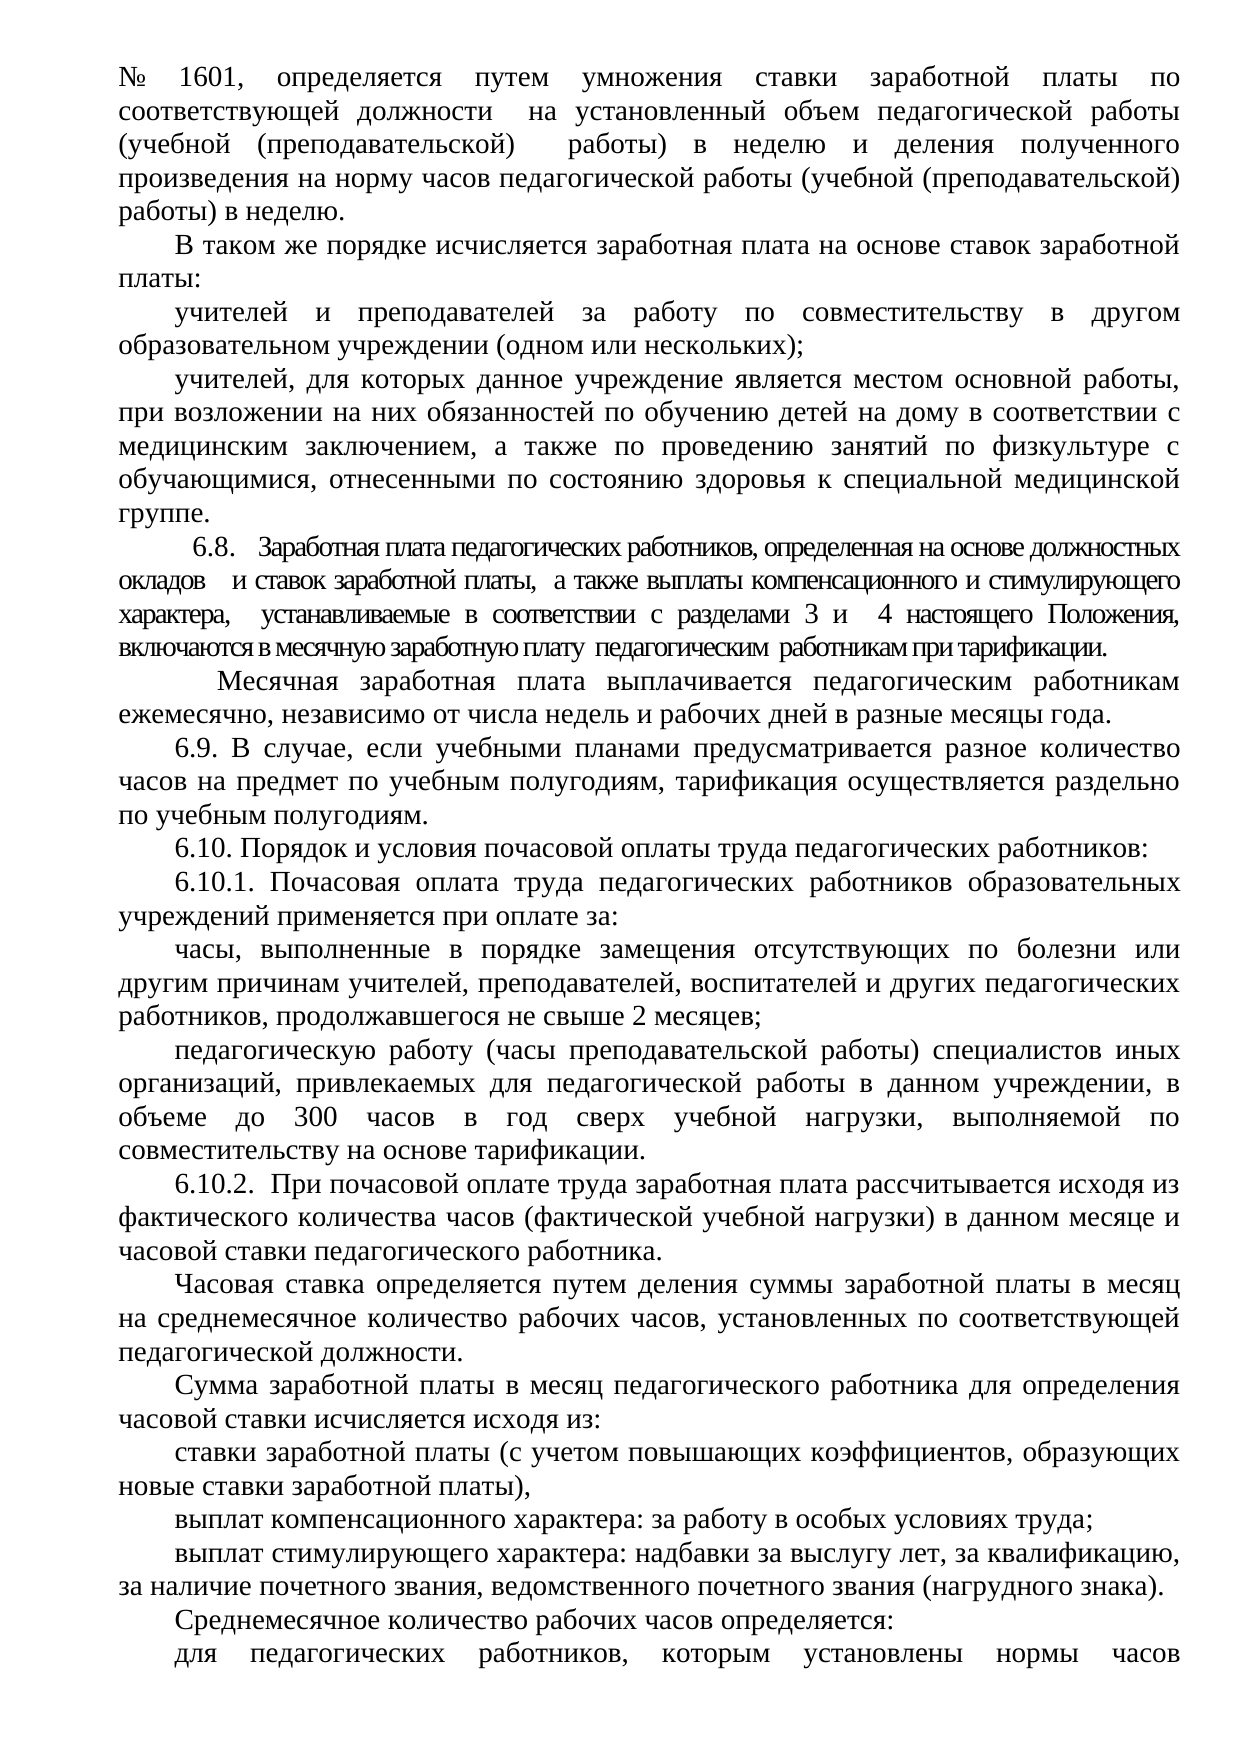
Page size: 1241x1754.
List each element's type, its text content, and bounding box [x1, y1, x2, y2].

text Месячная заработная плата выплачивается педагогическим работникам ежемесячно, независимо от числа недель и рабочих дней в разные месяцы года. [118, 663, 1181, 730]
text учителей и преподавателей за работу по совместительству в другом образовательном учреждении (одном или нескольких); [118, 294, 1181, 361]
text выплат стимулирующего характера: надбавки за выслугу лет, за квалификацию, за наличие почетного звания, ведомственного почетного звания (нагрудного знака). [118, 1535, 1181, 1602]
text 6.10. Порядок и условия почасовой оплаты труда педагогических работников: [118, 831, 1181, 864]
text В таком же порядке исчисляется заработная плата на основе ставок заработной платы: [118, 227, 1181, 294]
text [118, 1636, 1181, 1669]
text 6.10.1. Почасовая оплата труда педагогических работников образовательных учреждений применяется при оплате за: [118, 864, 1181, 931]
text Часовая ставка определяется путем деления суммы заработной платы в месяц на среднемесячное количество рабочих часов, установленных по соответствующей педагогической должности. [118, 1267, 1181, 1367]
text 6.9. В случае, если учебными планами предусматривается разное количество часов на предмет по учебным полугодиям, тарификация осуществляется раздельно по учебным полугодиям. [118, 730, 1181, 831]
text педагогическую работу (часы преподавательской работы) специалистов иных организаций, привлекаемых для педагогической работы в данном учреждении, в объеме до 300 часов в год сверх учебной нагрузки, выполняемой по совместительству на основе тарификации. [118, 1032, 1181, 1166]
text 6.8. Заработная плата педагогических работников, определенная на основе должностных окладов и ставок заработной платы, а также выплаты компенсационного и стимулирующего характера, устанавливаемые в соответствии с разделами 3 и 4 настоящего Положения, включаются в месячную заработную плату педагогическим работникам при тарификации. [118, 529, 1181, 663]
text учителей, для которых данное учреждение является местом основной работы, при возложении на них обязанностей по обучению детей на дому в соответствии с медицинским заключением, а также по проведению занятий по физкультуре с обучающимися, отнесенными по состоянию здоровья к специальной медицинской группе. [118, 361, 1181, 529]
text 6.10.2. При почасовой оплате труда заработная плата рассчитывается исходя из фактического количества часов (фактической учебной нагрузки) в данном месяце и часовой ставки педагогического работника. [118, 1166, 1181, 1267]
text выплат компенсационного характера: за работу в особых условиях труда; [118, 1501, 1181, 1535]
text часы, выполненные в порядке замещения отсутствующих по болезни или другим причинам учителей, преподавателей, воспитателей и других педагогических работников, продолжавшегося не свыше 2 месяцев; [118, 931, 1181, 1032]
text Сумма заработной платы в месяц педагогического работника для определения часовой ставки исчисляется исходя из: [118, 1367, 1181, 1434]
text Среднемесячное количество рабочих часов определяется: [118, 1602, 1181, 1636]
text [118, 59, 1181, 227]
text ставки заработной платы (с учетом повышающих коэффициентов, образующих новые ставки заработной платы), [118, 1434, 1181, 1501]
